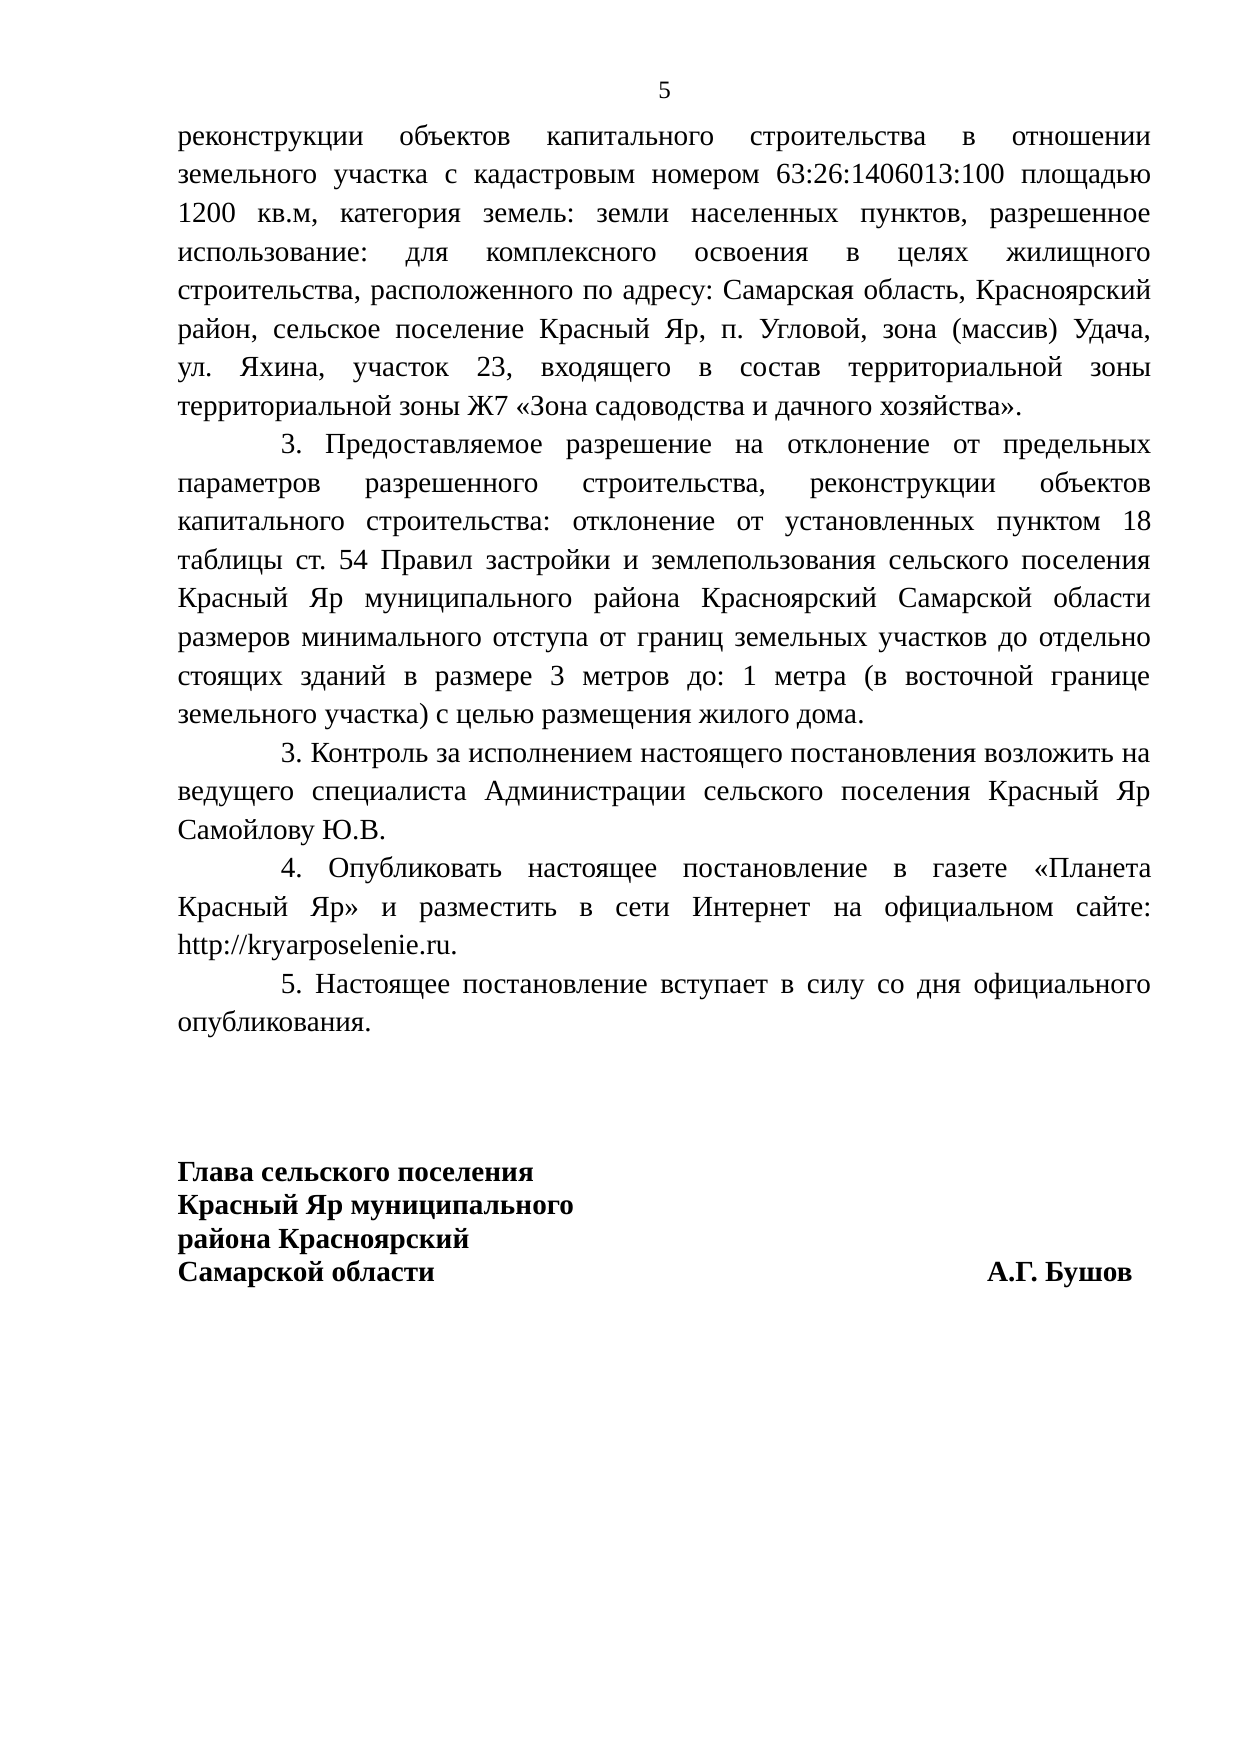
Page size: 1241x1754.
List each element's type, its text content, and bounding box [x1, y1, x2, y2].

text района Красноярский [177, 1221, 1152, 1254]
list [177, 118, 1152, 421]
text 3. Контроль за исполнением настоящего постановления возложить на ведущего специалиста Администрации сельского поселения Красный Яр Самойлову Ю.В. [177, 735, 1152, 845]
text Глава сельского поселения [177, 1154, 1152, 1187]
list Предоставляемое разрешение на отклонение от предельных параметров разрешенного строительства, реконструкции объектов капитального строительства: отклонение от установленных пунктом 18 таблицы ст. 54 Правил застройки и землепользования сельского поселения Красный Яр муниципального района Красноярский Самарской области размеров минимального отступа от границ земельных участков до отдельно стоящих зданий в размере 3 метров до: 1 метра (в восточной границе земельного участка) с целью размещения жилого дома. [177, 426, 1152, 730]
text Самарской области А.Г. Бушов [177, 1254, 1152, 1288]
text Красный Яр муниципального [177, 1187, 1152, 1221]
text 4. Опубликовать настоящее постановление в газете «Планета Красный Яр» и разместить в сети Интернет на официальном сайте: http://kryarposelenie.ru. [177, 850, 1152, 961]
list 5. Настоящее постановление вступает в силу со дня официального опубликования. [177, 966, 1152, 1038]
